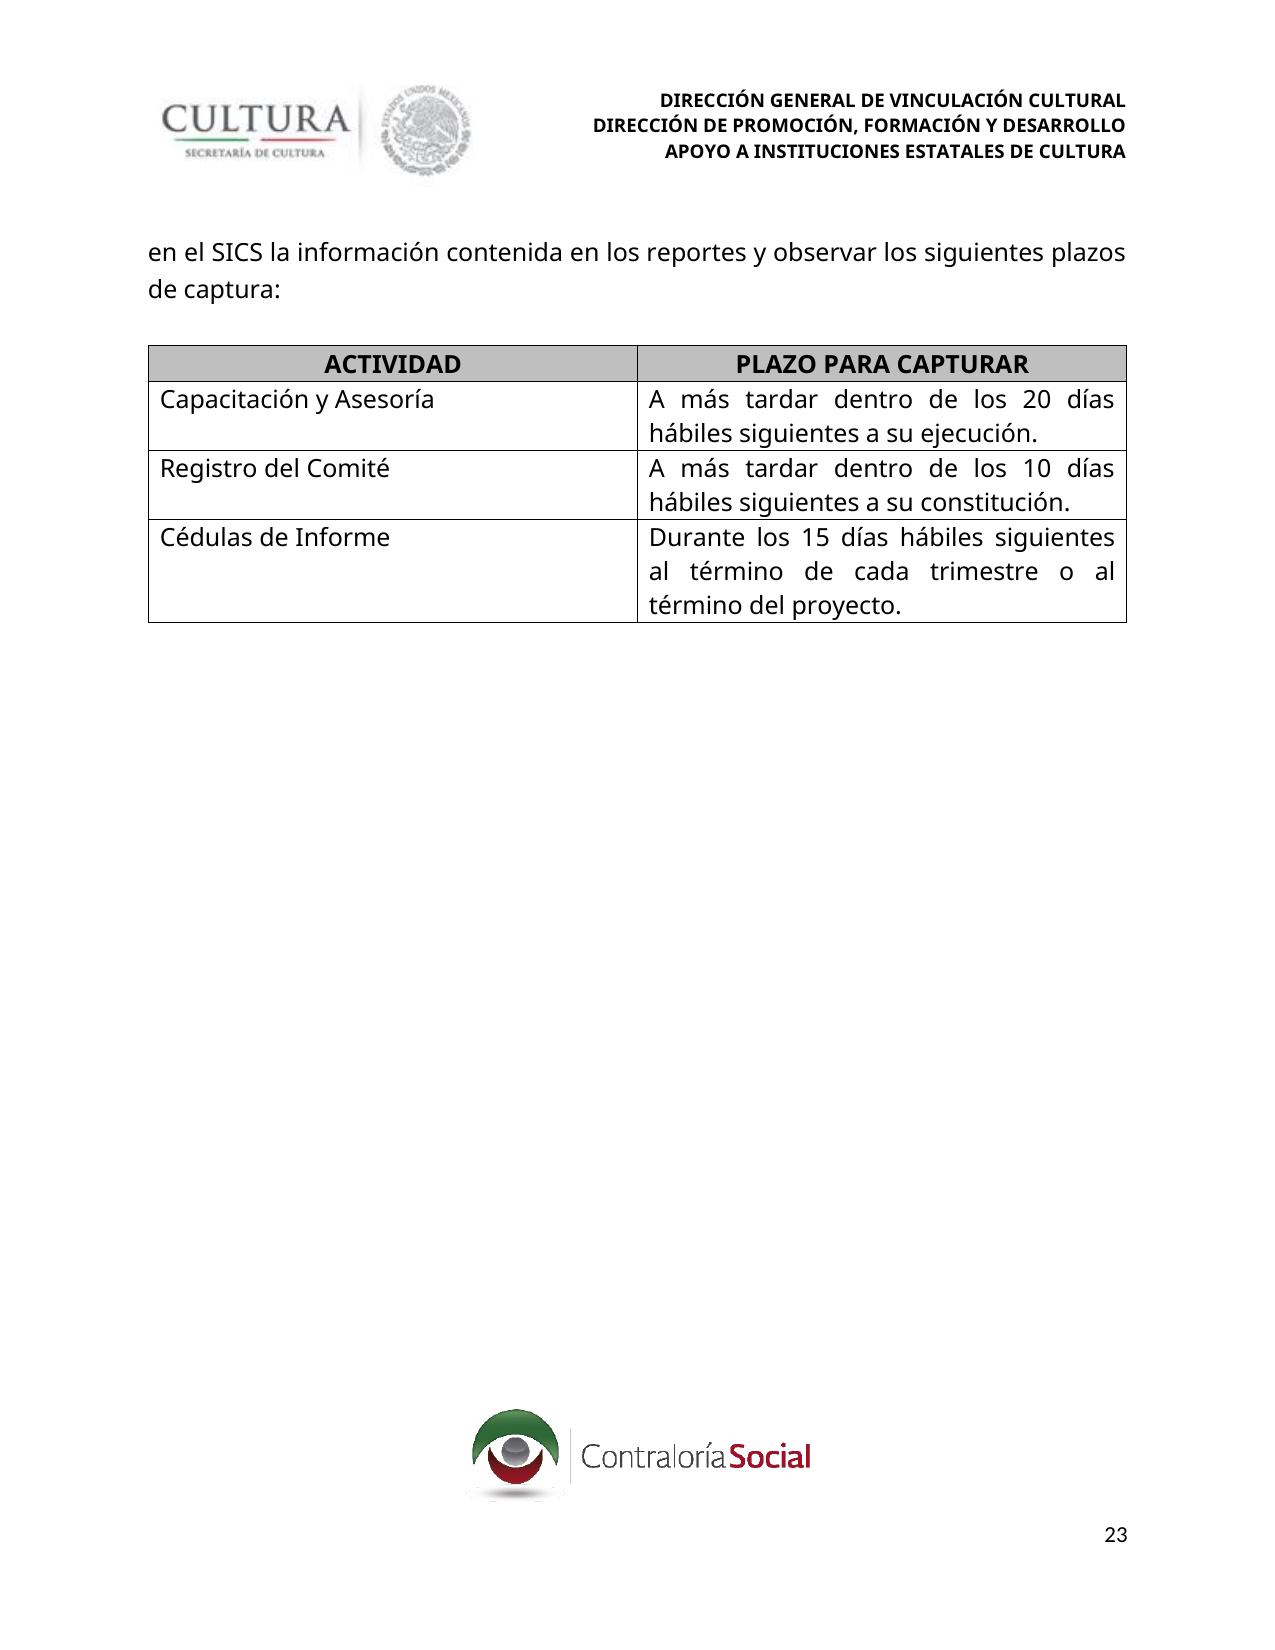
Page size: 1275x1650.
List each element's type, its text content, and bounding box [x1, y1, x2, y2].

table_header ACTIVIDAD [149, 346, 637, 381]
table_header PLAZO PARA CAPTURAR [638, 346, 1126, 381]
table_cell Durante los 15 días hábiles siguientes al término de cada trimestre o al término del proyecto. [638, 520, 1126, 622]
picture [147, 73, 484, 187]
picture [457, 1388, 818, 1521]
table_cell Capacitación y Asesoría [149, 382, 637, 450]
table_cell A más tardar dentro de los 20 días hábiles siguientes a su ejecución. [638, 382, 1126, 450]
table_cell Cédulas de Informe [149, 520, 637, 622]
table_cell A más tardar dentro de los 10 días hábiles siguientes a su constitución. [638, 451, 1126, 519]
table_cell Registro del Comité [149, 451, 637, 519]
